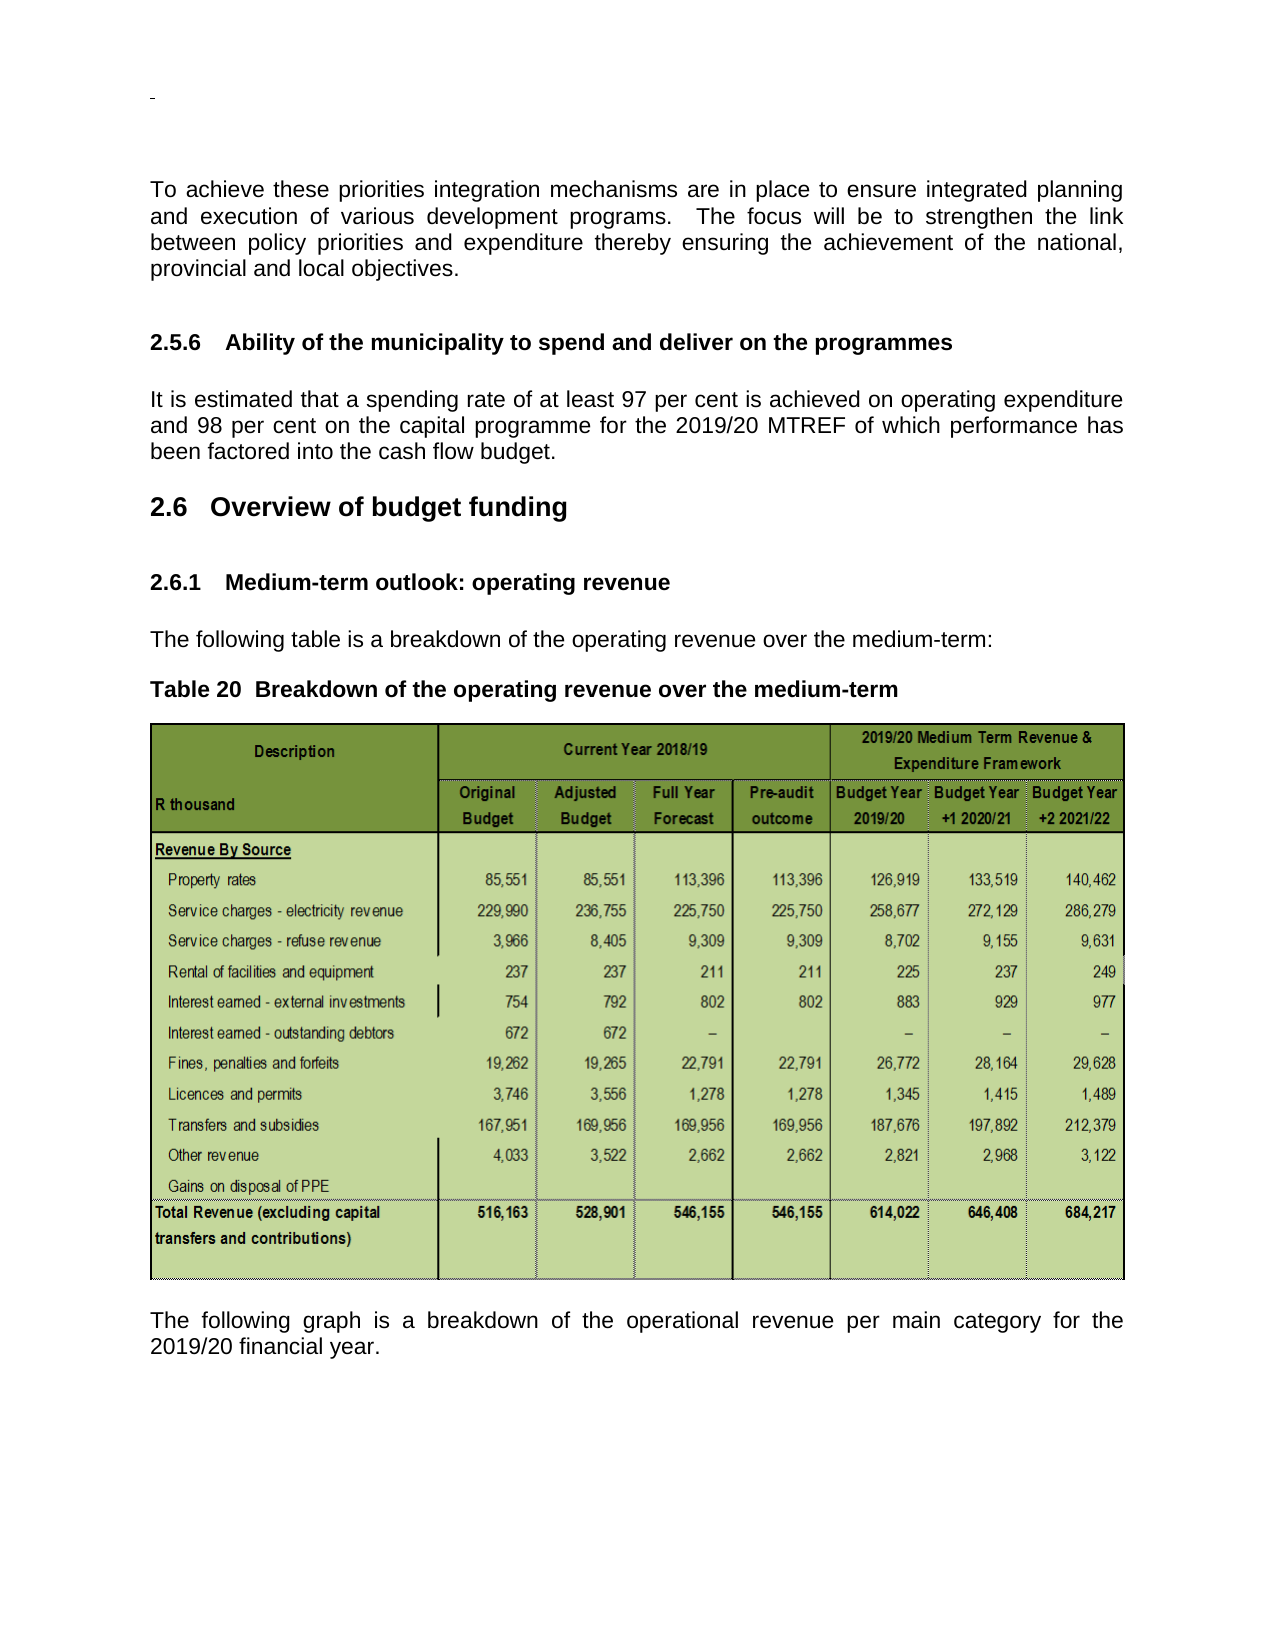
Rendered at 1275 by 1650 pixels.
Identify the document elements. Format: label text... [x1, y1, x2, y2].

text It is estimated that a spending rate of at least 97 per cent is achieved on operating expenditure and 98 per cent on the capital programme for the 2019/20 MTREF of which performance has been factored into the cash flow budget. [150, 386, 1125, 464]
text Table 20 Breakdown of the operating revenue over the medium-term [150, 676, 1125, 703]
subtitle Ability of the municipality to spend and deliver on the programmes [150, 329, 1125, 355]
text To achieve these priorities integration mechanisms are in place to ensure integrated planning and execution of various development programs. The focus will be to strengthen the link between policy priorities and expenditure thereby ensuring the achievement of the national, provincial and local objectives. [150, 176, 1125, 282]
subtitle Medium-term outlook: operating revenue [150, 569, 1125, 596]
subtitle Overview of budget funding [150, 491, 1125, 522]
text The following graph is a breakdown of the operational revenue per main category for the 2019/20 financial year. [150, 1307, 1125, 1359]
picture [150, 723, 1125, 1281]
text The following table is a breakdown of the operating revenue over the medium-term: [150, 626, 1125, 652]
